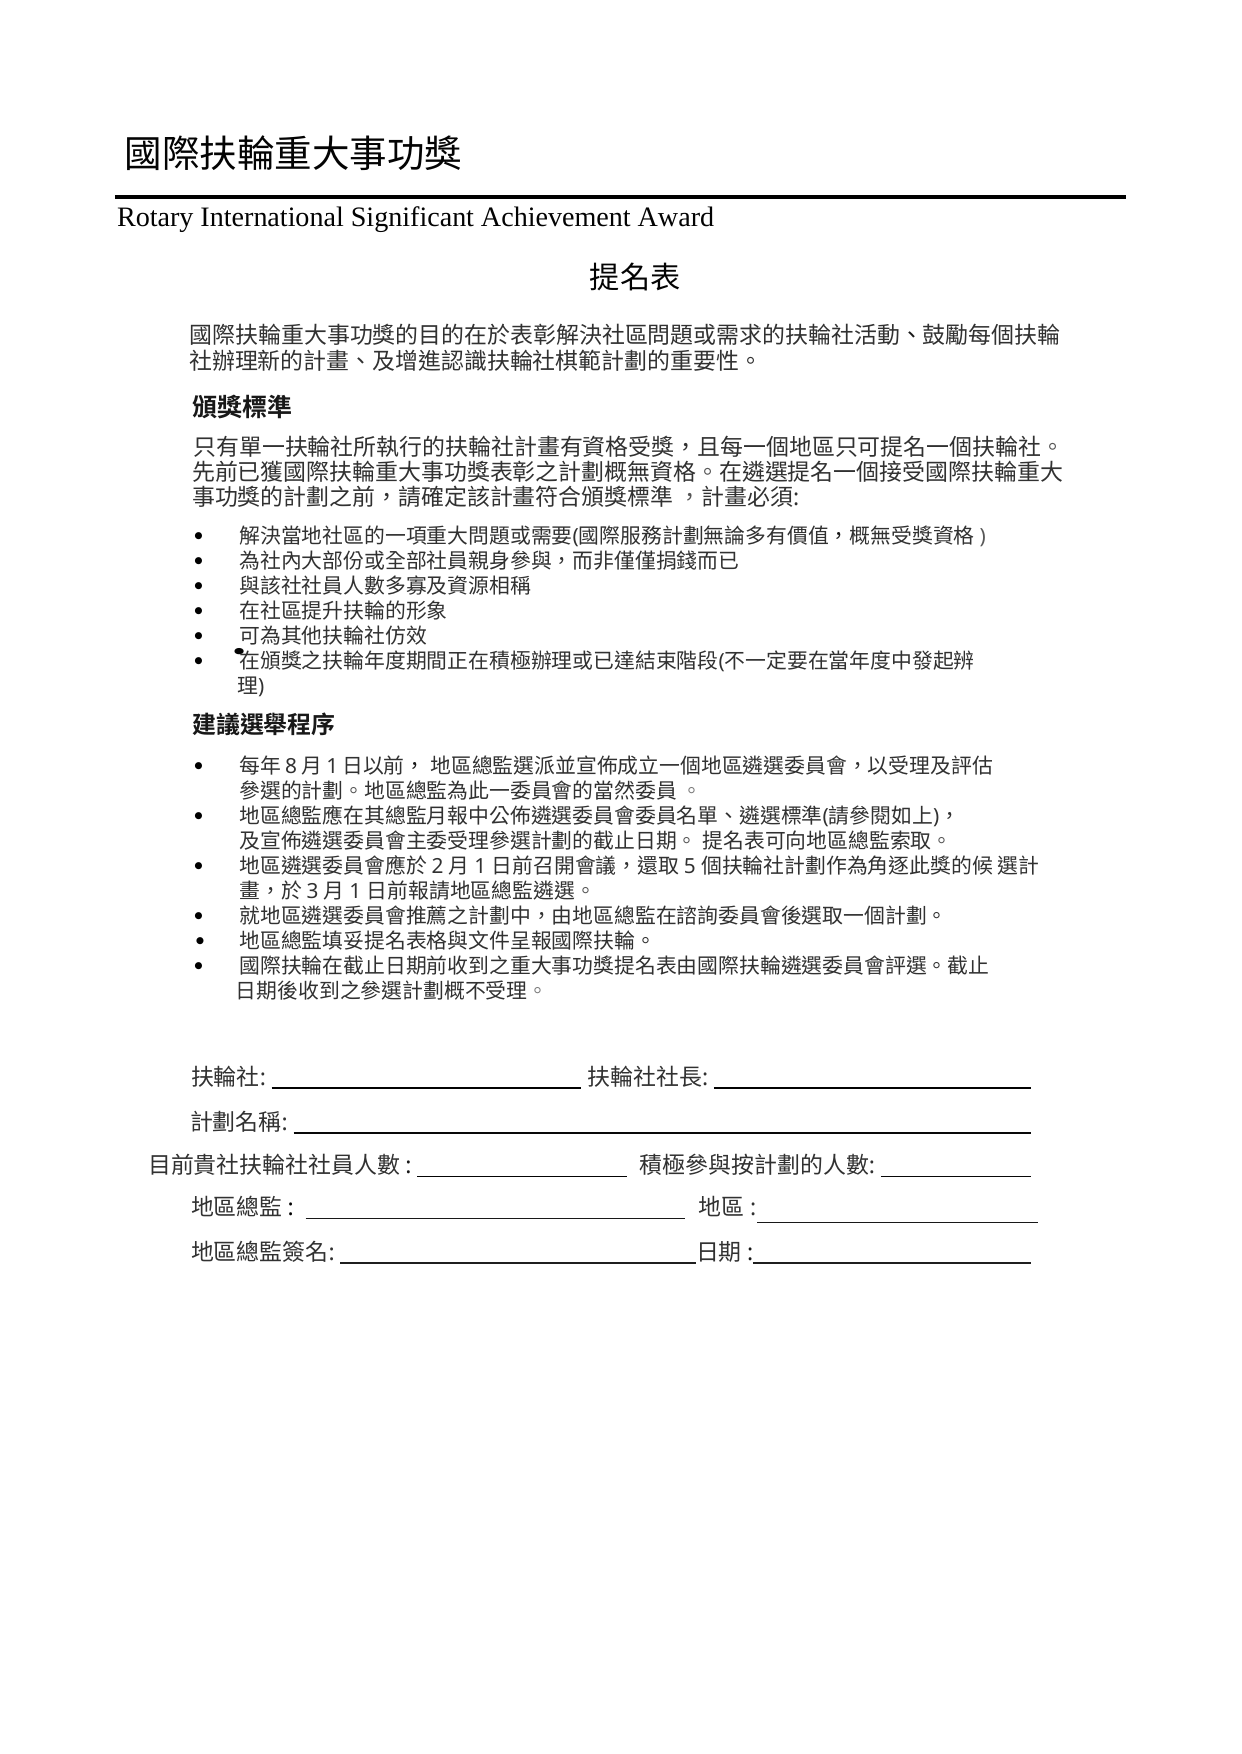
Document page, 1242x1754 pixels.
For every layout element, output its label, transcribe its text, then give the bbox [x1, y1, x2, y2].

text 建議選舉程序 [192, 701, 1073, 741]
list 參選的計劃。地區總監為此一委員會的當然委員 。 [239, 779, 1073, 804]
text 地區總監簽名: 日期 : [191, 1238, 1073, 1266]
list 在頒獎之扶輪年度期間正在積極辦理或已達結束階段(不一定要在當年度中發起辨 [195, 648, 1073, 673]
list 每年8月1日以前， 地區總監選派並宣佈成立一個地區遴選委員會，以受理及評估 [195, 754, 1073, 779]
list 解決當地社區的一項重大問題或需要(國際服務計劃無論多有價值，概無受獎資格 ) [195, 523, 1073, 548]
text 頒獎標準 [192, 387, 1073, 423]
list 國際扶輪在截止日期前收到之重大事功獎提名表由國際扶輪遴選委員會評選。截止 [195, 954, 1073, 979]
text 只有單一扶輪社所執行的扶輪社計畫有資格受獎，且每一個地區只可提名一個扶輪社。 先前已獲國際扶輪重大事功獎表彰之計劃概無資格。在遴選提名一個接受國際扶輪重大 事功獎的計劃之前，請確定該計畫符合頒獎標準 ，計畫必須: [192, 436, 1066, 511]
text 地區總監 : [191, 1195, 693, 1221]
list 為社內大部份或全部社員親身參與，而非僅僅捐錢而已 [195, 548, 1073, 573]
list 地區總監填妥提名表格與文件呈報國際扶輪。 [196, 929, 1073, 954]
list 地區遴選委員會應於 2 月 1 日前召開會議，還取 5 個扶輪社計劃作為角逐此獎的候 選計畫，於 3 月 1 日前報請地區總監遴選。 [195, 854, 1045, 904]
text 扶輪社: 扶輪社社長: [191, 1059, 1073, 1091]
text Rotary International Significant Achievement Award [117, 200, 1073, 233]
text 日期後收到之參選計劃概不受理。 [236, 979, 1073, 1004]
list 在社區提升扶輪的形象 [195, 598, 1073, 623]
list 與該社社員人數多寡及資源相稱 [195, 573, 1073, 598]
text 目前貴社扶輪社社員人數 : [106, 1153, 634, 1179]
text 理) [232, 673, 1073, 698]
text 國際扶輪重大事功獎的目的在於表彰解決社區問題或需求的扶輪社活動、鼓勵每個扶輪 社辦理新的計畫、及增進認識扶輪社棋範計劃的重要性。 [189, 322, 1081, 374]
text 地區 : [699, 1195, 1073, 1221]
list 就地區遴選委員會推薦之計劃中，由地區總監在諮詢委員會後選取一個計劃。 [195, 904, 1073, 929]
list 地區總監應在其總監月報中公佈遴選委員會委員名單、遴選標準(請參閱如上)，及宣佈遴選委員會主委受理參選計劃的截止日期。 提名表可向地區總監索取。 [195, 804, 977, 854]
text 提名表 [573, 254, 697, 297]
text 計劃名稱: [190, 1110, 1073, 1135]
text 國際扶輪重大事功獎 [124, 127, 1073, 177]
text 積極參與按計劃的人數: [639, 1153, 1073, 1179]
list 可為其他扶輪社仿效 [195, 623, 1073, 648]
